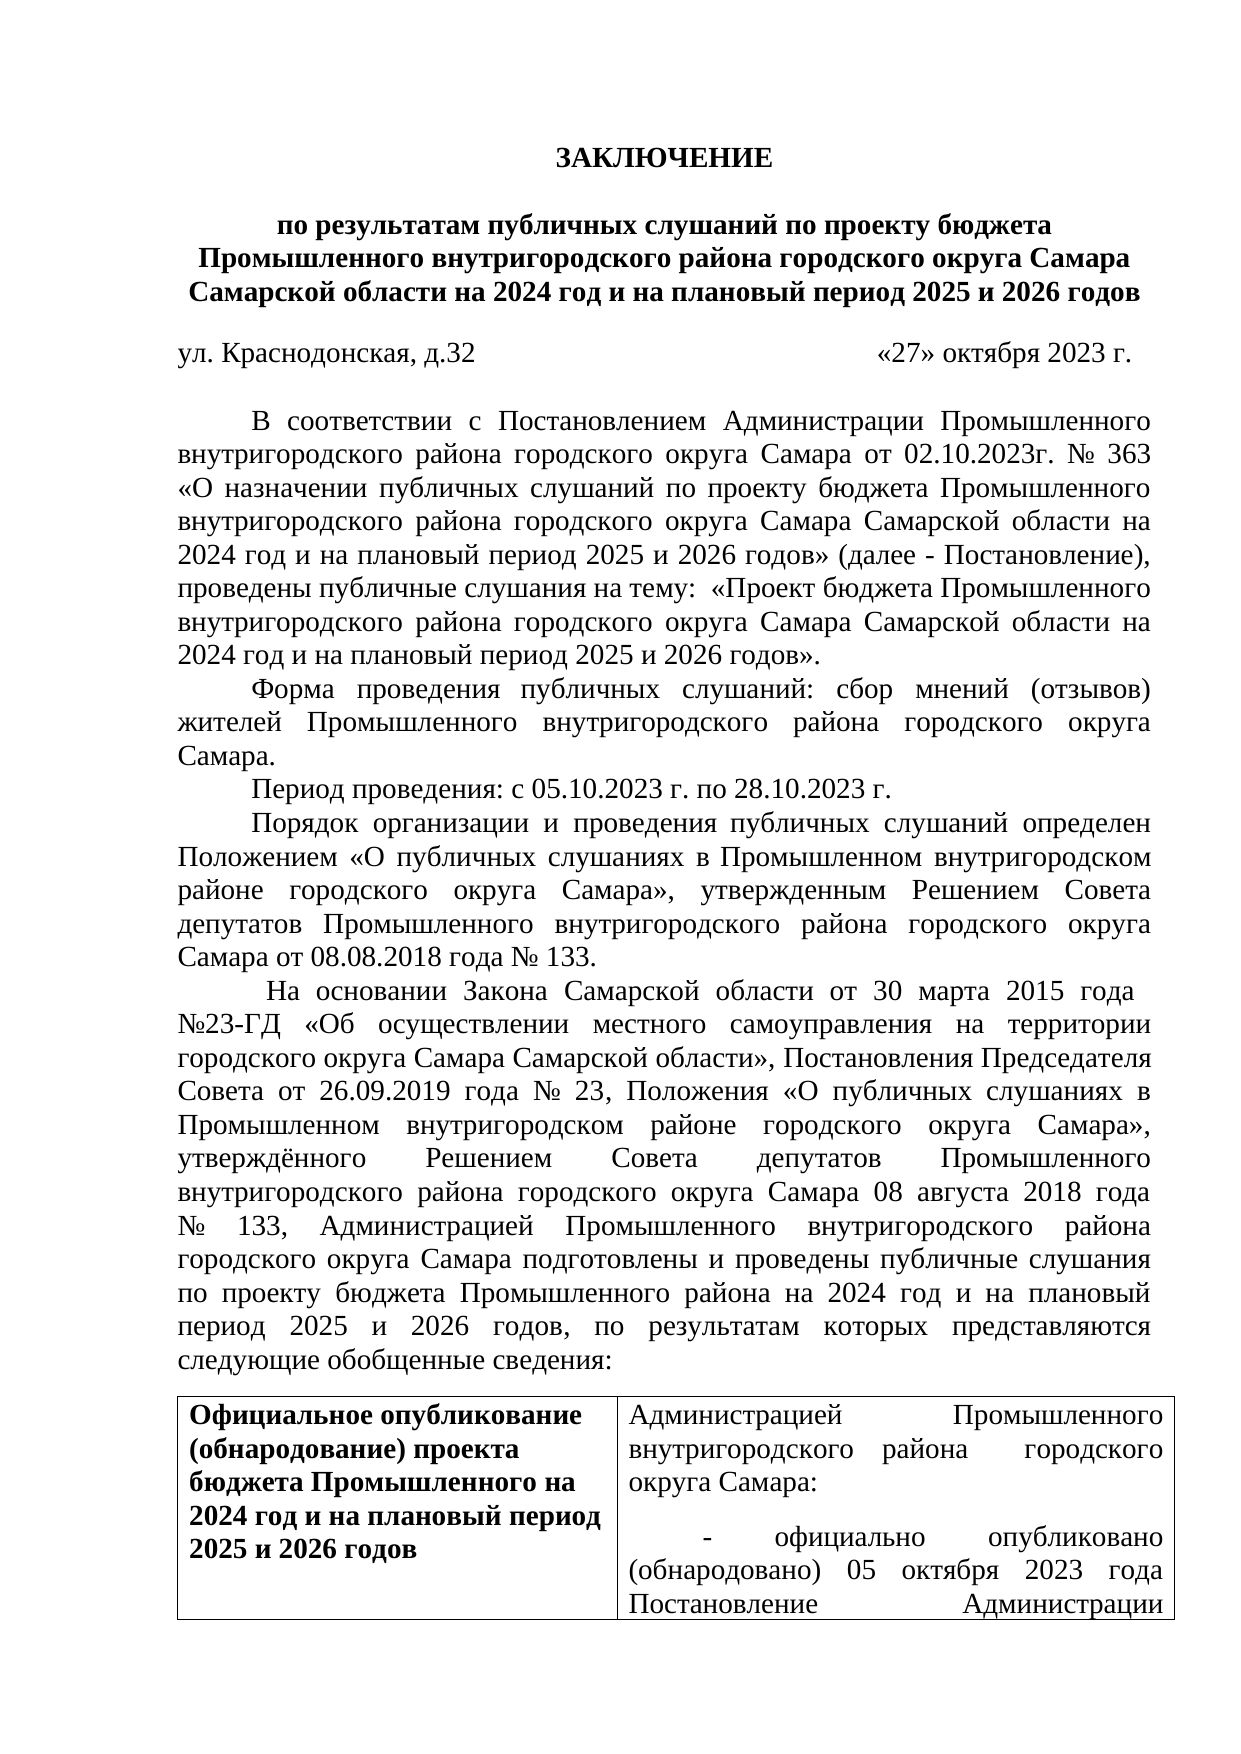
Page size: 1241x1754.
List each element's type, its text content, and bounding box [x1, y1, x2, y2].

text ЗАКЛЮЧЕНИЕ [177, 140, 1152, 173]
text Период проведения: с 05.10.2023 г. по 28.10.2023 г. [177, 772, 1152, 805]
text Форма проведения публичных слушаний: сбор мнений (отзывов) жителей Промышленного внутригородского района городского округа Самара. [177, 671, 1152, 772]
text В соответствии с Постановлением Администрации Промышленного внутригородского района городского округа Самара от 02.10.2023г. № 363 «О назначении публичных слушаний по проекту бюджета Промышленного внутригородского района городского округа Самара Самарской области на 2024 год и на плановый период 2025 и 2026 годов» (далее - Постановление), проведены публичные слушания на тему: «Проект бюджета Промышленного внутригородского района городского округа Самара Самарской области на 2024 год и на плановый период 2025 и 2026 годов». [177, 403, 1152, 671]
text На основании Закона Самарской области от 30 марта 2015 года №23-ГД «Об осуществлении местного самоуправления на территории городского округа Самара Самарской области», Постановления Председателя Совета от 26.09.2019 года № 23, Положения «О публичных слушаниях в Промышленном внутригородском районе городского округа Самара», утверждённого Решением Совета депутатов Промышленного внутригородского района городского округа Самара 08 августа 2018 года № 133, Администрацией Промышленного внутригородского района городского округа Самара подготовлены и проведены публичные слушания по проекту бюджета Промышленного района на 2024 год и на плановый период 2025 и 2026 годов, по результатам которых представляются следующие обобщенные сведения: [177, 973, 1152, 1375]
text по результатам публичных слушаний по проекту бюджета [177, 207, 1152, 241]
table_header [618, 1397, 1174, 1619]
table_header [178, 1397, 617, 1619]
text Промышленного внутригородского района городского округа Самара Самарской области на 2024 год и на плановый период 2025 и 2026 годов [177, 241, 1152, 308]
text Порядок организации и проведения публичных слушаний определен Положением «О публичных слушаниях в Промышленном внутригородском районе городского округа Самара», утвержденным Решением Совета депутатов Промышленного внутригородского района городского округа Самара от 08.08.2018 года № 133. [177, 805, 1152, 973]
text ул. Краснодонская, д.32 «27» октября 2023 г. [177, 336, 1152, 369]
